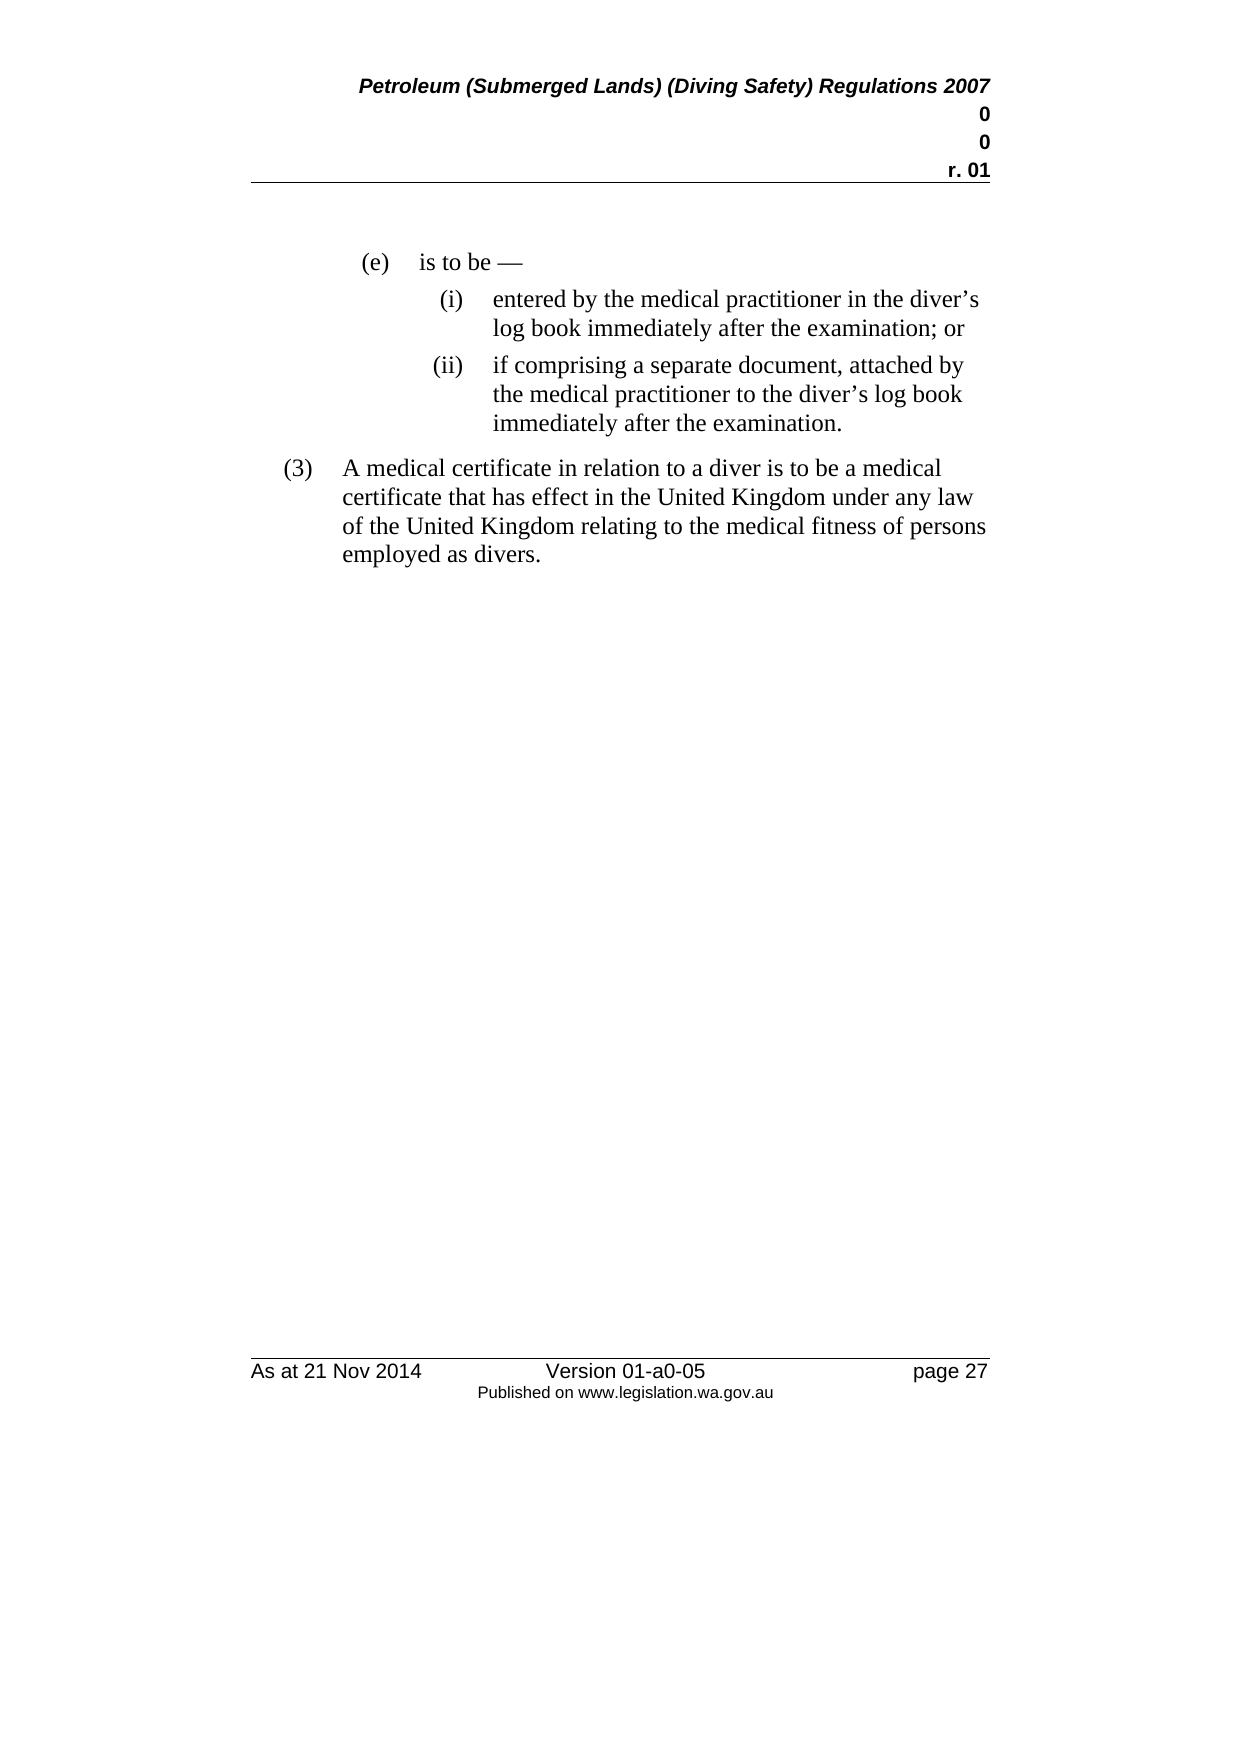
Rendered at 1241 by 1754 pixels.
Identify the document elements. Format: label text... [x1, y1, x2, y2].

text (e) is to be — [251, 247, 990, 276]
text (i) entered by the medical practitioner in the diver’s log book immediately after the examination; or [251, 284, 990, 342]
text (ii) if comprising a separate document, attached by the medical practitioner to the diver’s log book immediately after the examination. [251, 350, 990, 437]
text (3) A medical certificate in relation to a diver is to be a medical certificate that has effect in the under any law of the relating to the medical fitness of persons employed as divers. [251, 453, 990, 568]
